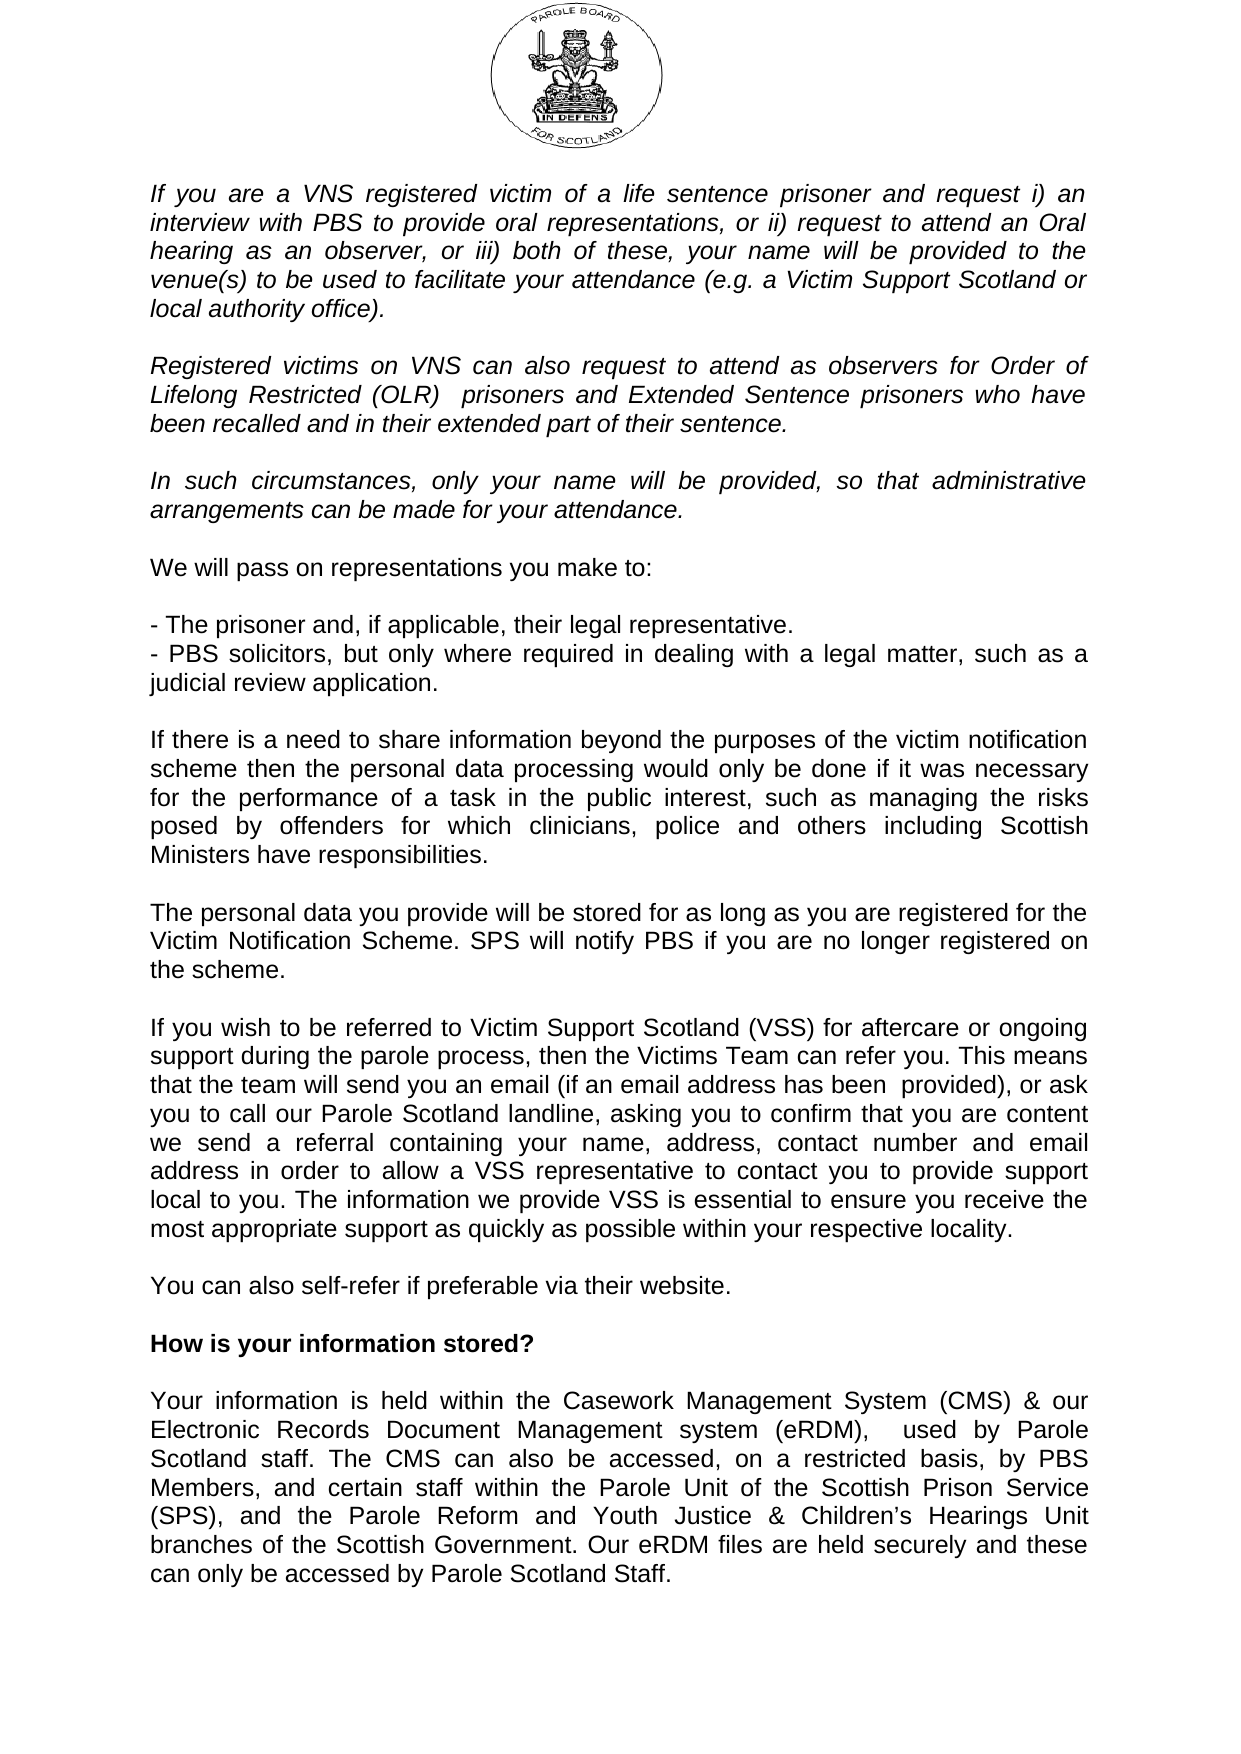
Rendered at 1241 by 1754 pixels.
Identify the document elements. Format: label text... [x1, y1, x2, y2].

text If you wish to be referred to Victim Support Scotland (VSS) for aftercare or ongoing support during the parole process, then the Victims Team can refer you. This means that the team will send you an email (if an email address has been provided), or ask you to call our Parole Scotland landline, asking you to confirm that you are content we send a referral containing your name, address, contact number and email address in order to allow a VSS representative to contact you to provide support local to you. The information we provide VSS is essential to ensure you receive the most appropriate support as quickly as possible within your respective locality. [150, 1012, 1090, 1242]
text In such circumstances, only your name will be provided, so that administrative arrangements can be made for your attendance. [150, 466, 1090, 524]
text If you are a VNS registered victim of a life sentence prisoner and request i) an interview with PBS to provide oral representations, or ii) request to attend an Oral hearing as an observer, or iii) both of these, your name will be provided to the venue(s) to be used to facilitate your attendance (e.g. a Victim Support Scotland or local authority office). [150, 179, 1090, 322]
text Registered victims on VNS can also request to attend as observers for Order of Lifelong Restricted (OLR) prisoners and Extended Sentence prisoners who have been recalled and in their extended part of their sentence. [150, 351, 1090, 437]
text Your information is held within the Casework Management System (CMS) & our Electronic Records Document Management system (eRDM), used by Parole Scotland staff. The CMS can also be accessed, on a restricted basis, by PBS Members, and certain staff within the Parole Unit of the Scottish Prison Service (SPS), and the Parole Reform and Youth Justice & Children’s Hearings Unit branches of the Scottish Government. Our eRDM files are held securely and these can only be accessed by Parole Scotland Staff. [150, 1386, 1090, 1587]
text The personal data you provide will be stored for as long as you are registered for the Victim Notification Scheme. SPS will notify PBS if you are no longer registered on the scheme. [150, 897, 1090, 984]
text We will pass on representations you make to: [150, 552, 1090, 581]
text How is your information stored? [150, 1329, 1090, 1357]
picture [489, 0, 666, 149]
text You can also self-refer if preferable via their website. [150, 1271, 1090, 1300]
text - The prisoner and, if applicable, their legal representative. [150, 610, 1090, 639]
text - PBS solicitors, but only where required in dealing with a legal matter, such as a judicial review application. [150, 639, 1090, 696]
text If there is a need to share information beyond the purposes of the victim notification scheme then the personal data processing would only be done if it was necessary for the performance of a task in the public interest, such as managing the risks posed by offenders for which clinicians, police and others including Scottish Ministers have responsibilities. [150, 725, 1090, 869]
